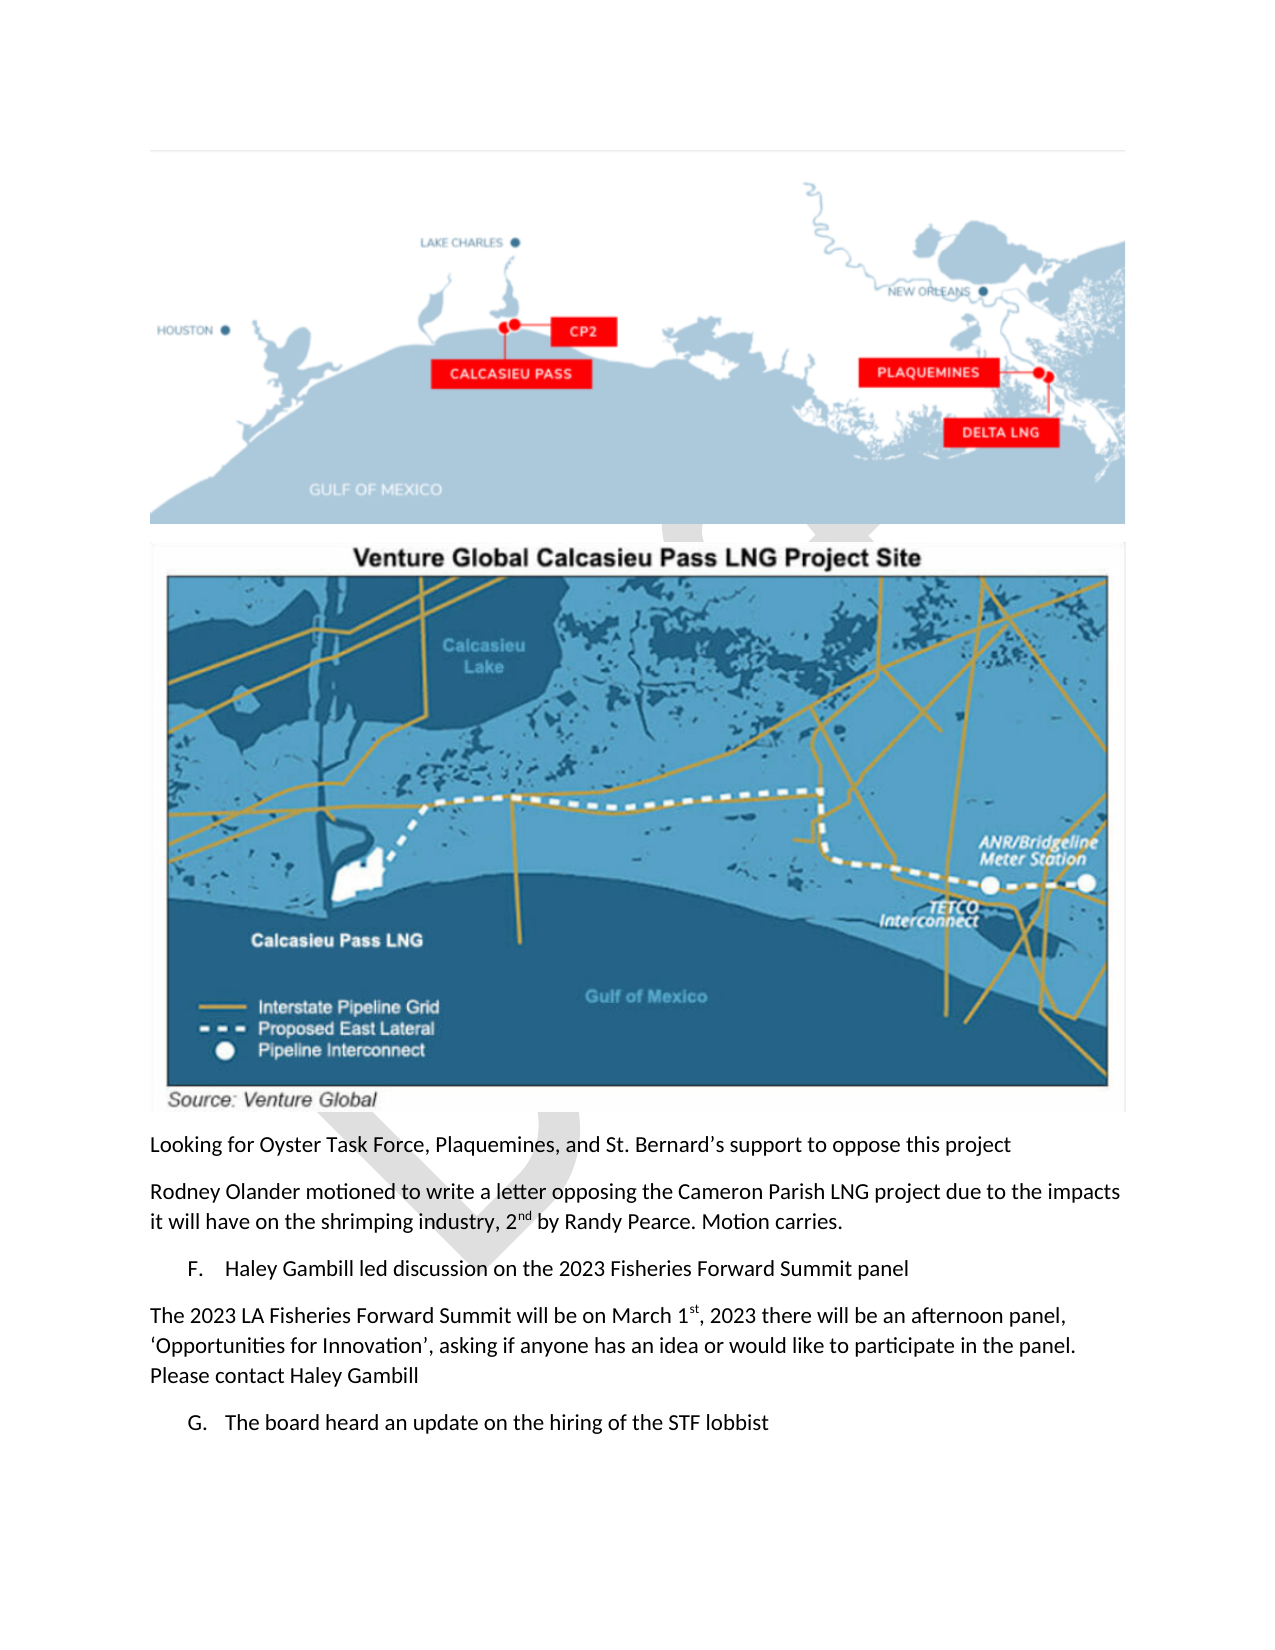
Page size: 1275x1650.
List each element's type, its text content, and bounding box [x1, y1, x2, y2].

text Looking for Oyster Task Force, Plaquemines, and St. Bernard’s support to oppose this project [150, 1130, 1125, 1158]
picture [150, 150, 1125, 524]
text The 2023 LA Fisheries Forward Summit will be on March 1st, 2023 there will be an afternoon panel, ‘Opportunities for Innovation’, asking if anyone has an idea or would like to participate in the panel. Please contact Haley Gambill [150, 1301, 1125, 1389]
picture [150, 542, 1125, 1112]
list Haley Gambill led discussion on the 2023 Fisheries Forward Summit panel [187, 1254, 1125, 1282]
text Rodney Olander motioned to write a letter opposing the Cameron Parish LNG project due to the impacts it will have on the shrimping industry, 2nd by Randy Pearce. Motion carries. [150, 1177, 1125, 1235]
list The board heard an update on the hiring of the STF lobbist [187, 1408, 1125, 1436]
